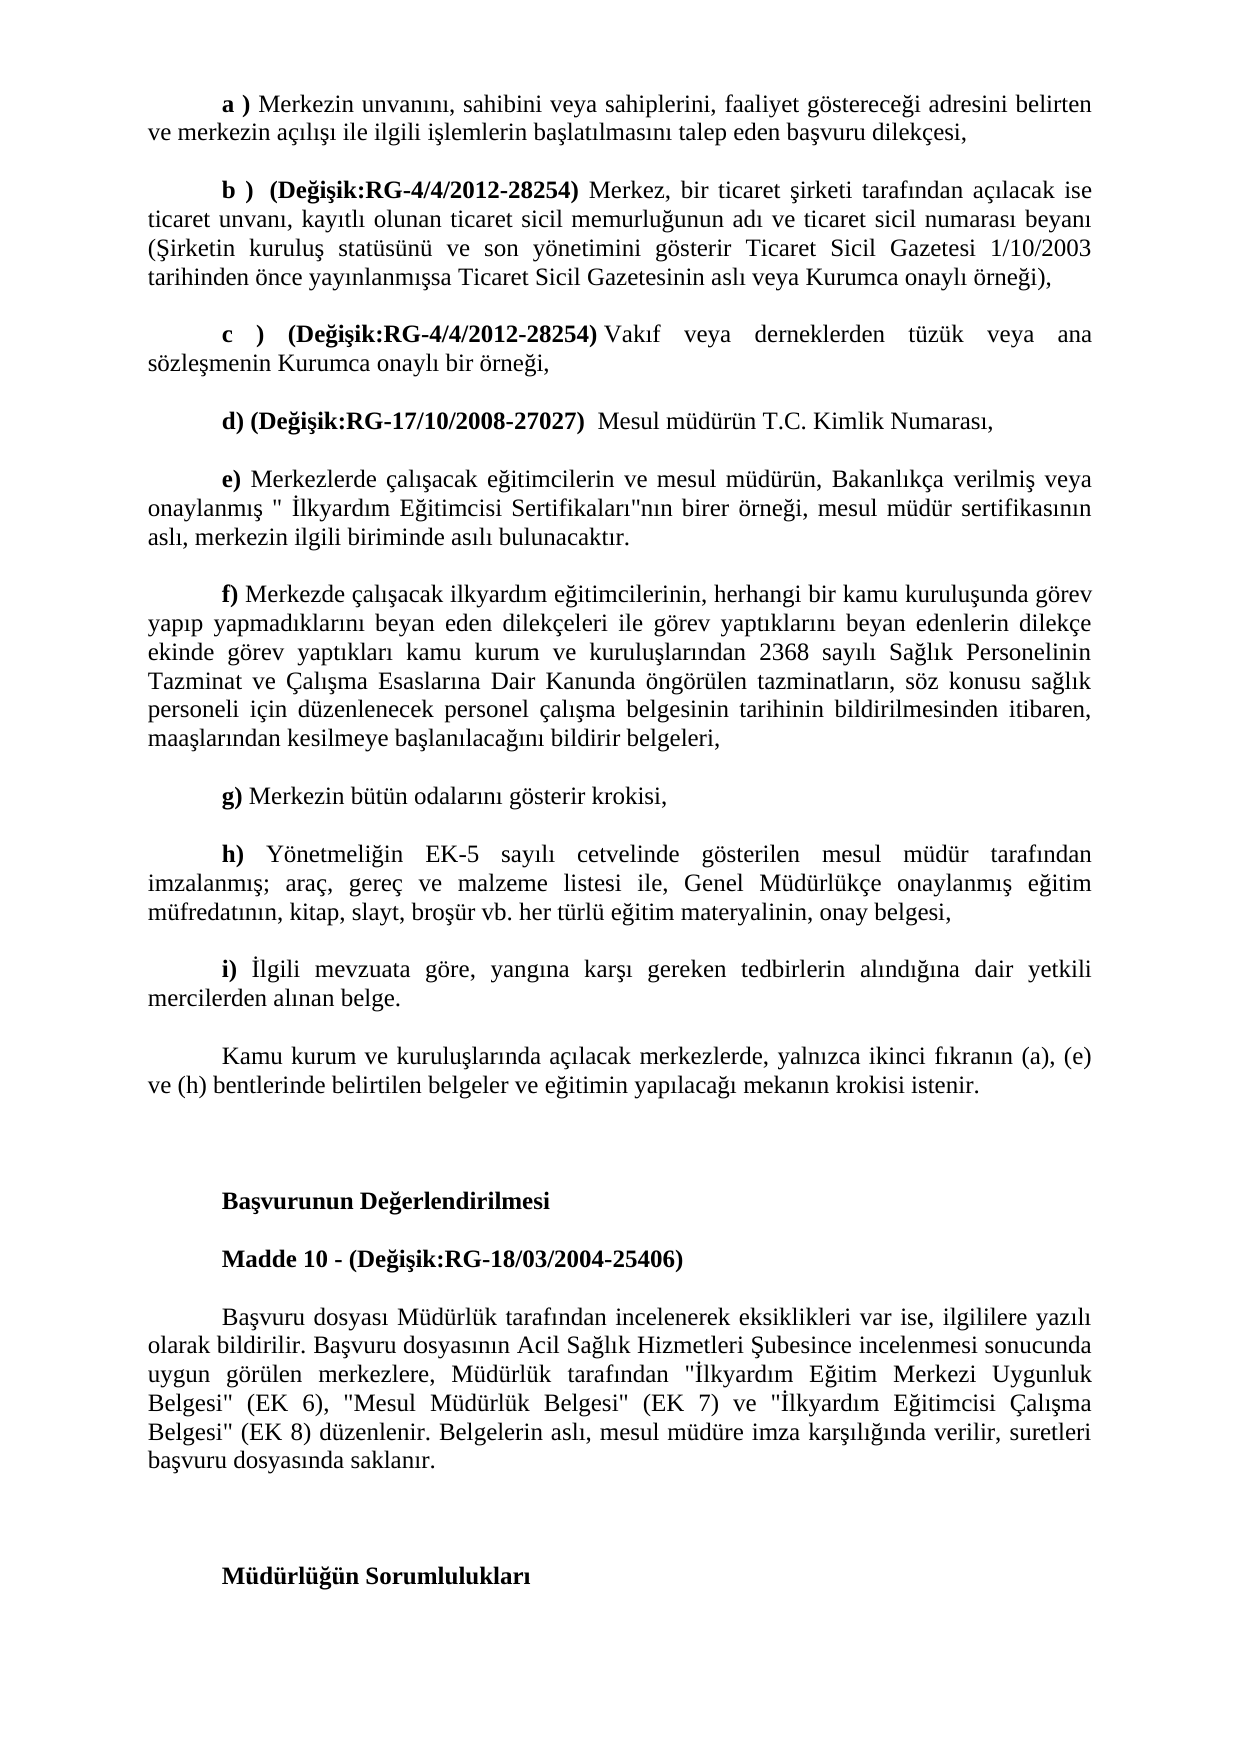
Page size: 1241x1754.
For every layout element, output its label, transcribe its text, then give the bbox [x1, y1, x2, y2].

text Müdürlüğün Sorumlulukları [148, 1561, 1092, 1590]
text Madde 10 - (Değişik:RG-18/03/2004-25406) [148, 1244, 1092, 1272]
text d) (Değişik:RG-17/10/2008-27027) Mesul müdürün T.C. Kimlik Numarası, [148, 406, 1092, 435]
text e) Merkezlerde çalışacak eğitimcilerin ve mesul müdürün, Bakanlıkça verilmiş veya onaylanmış " İlkyardım Eğitimcisi Sertifikaları"nın birer örneği, mesul müdür sertifikasının aslı, merkezin ilgili biriminde asılı bulunacaktır. [148, 464, 1092, 550]
text g) Merkezin bütün odalarını gösterir krokisi, [148, 781, 1092, 810]
text Başvuru dosyası Müdürlük tarafından incelenerek eksiklikleri var ise, ilgililere yazılı olarak bildirilir. Başvuru dosyasının Acil Sağlık Hizmetleri Şubesince incelenmesi sonucunda uygun görülen merkezlere, Müdürlük tarafından "İlkyardım Eğitim Merkezi Uygunluk Belgesi" (EK 6), "Mesul Müdürlük Belgesi" (EK 7) ve "İlkyardım Eğitimcisi Çalışma Belgesi" (EK 8) düzenlenir. Belgelerin aslı, mesul müdüre imza karşılığında verilir, suretleri başvuru dosyasında saklanır. [148, 1302, 1092, 1474]
text Başvurunun Değerlendirilmesi [148, 1186, 1092, 1214]
text i) İlgili mevzuata göre, yangına karşı gereken tedbirlerin alındığına dair yetkili mercilerden alınan belge. [148, 954, 1092, 1012]
text a ) Merkezin unvanını, sahibini veya sahiplerini, faaliyet göstereceği adresini belirten ve merkezin açılışı ile ilgili işlemlerin başlatılmasını talep eden başvuru dilekçesi, [148, 89, 1092, 146]
text Kamu kurum ve kuruluşlarında açılacak merkezlerde, yalnızca ikinci fıkranın (a), (e) ve (h) bentlerinde belirtilen belgeler ve eğitimin yapılacağı mekanın krokisi istenir. [148, 1041, 1092, 1099]
text b ) (Değişik:RG-4/4/2012-28254) Merkez, bir ticaret şirketi tarafından açılacak ise ticaret unvanı, kayıtlı olunan ticaret sicil memurluğunun adı ve ticaret sicil numarası beyanı (Şirketin kuruluş statüsünü ve son yönetimini gösterir Ticaret Sicil Gazetesi 1/10/2003 tarihinden önce yayınlanmışsa Ticaret Sicil Gazetesinin aslı veya Kurumca onaylı örneği), [148, 175, 1092, 290]
text f) Merkezde çalışacak ilkyardım eğitimcilerinin, herhangi bir kamu kuruluşunda görev yapıp yapmadıklarını beyan eden dilekçeleri ile görev yaptıklarını beyan edenlerin dilekçe ekinde görev yaptıkları kamu kurum ve kuruluşlarından 2368 sayılı Sağlık Personelinin Tazminat ve Çalışma Esaslarına Dair Kanunda öngörülen tazminatların, söz konusu sağlık personeli için düzenlenecek personel çalışma belgesinin tarihinin bildirilmesinden itibaren, maaşlarından kesilmeye başlanılacağını bildirir belgeleri, [148, 579, 1092, 752]
text h) Yönetmeliğin EK-5 sayılı cetvelinde gösterilen mesul müdür tarafından imzalanmış; araç, gereç ve malzeme listesi ile, Genel Müdürlükçe onaylanmış eğitim müfredatının, kitap, slayt, broşür vb. her türlü eğitim materyalinin, onay belgesi, [148, 839, 1092, 925]
text c ) (Değişik:RG-4/4/2012-28254) Vakıf veya derneklerden tüzük veya ana sözleşmenin Kurumca onaylı bir örneği, [148, 319, 1092, 377]
